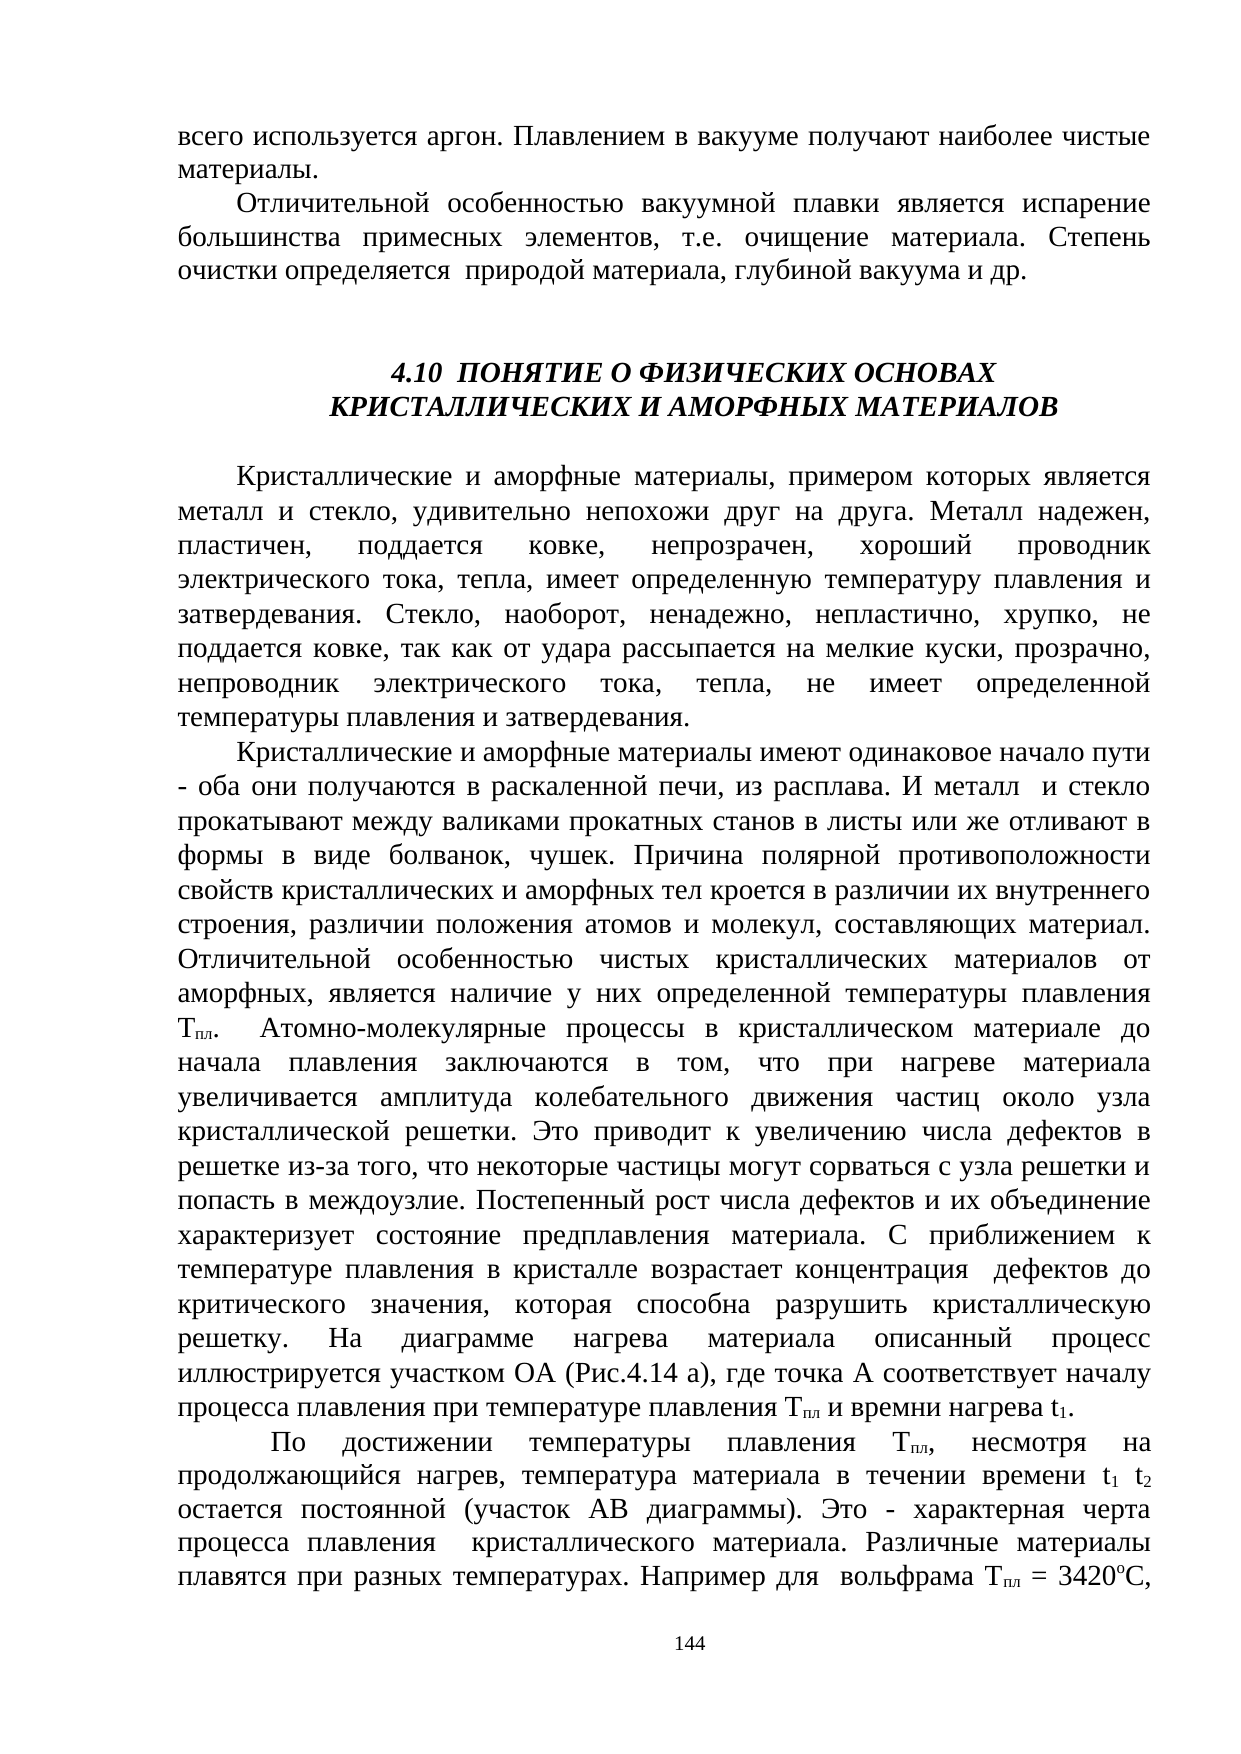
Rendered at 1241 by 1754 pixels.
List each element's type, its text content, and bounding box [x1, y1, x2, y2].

text КРИСТАЛЛИЧЕСКИХ И АМОРФНЫХ МАТЕРИАЛОВ [177, 389, 1152, 423]
text 4.10 ПОНЯТИЕ О ФИЗИЧЕСКИХ ОСНОВАХ [177, 355, 1152, 388]
list Кристаллические и аморфные материалы имеют одинаковое начало пути - оба они получаются в раскаленной печи, из расплава. И металл и стекло прокатывают между валиками прокатных станов в листы или же отливают в формы в виде болванок, чушек. Причина полярной противоположности свойств кристаллических и аморфных тел кроется в различии их внутреннего строения, различии положения атомов и молекул, составляющих материал. Отличительной особенностью чистых кристаллических материалов от аморфных, является наличие у них определенной температуры плавления Тпл. Атомно-молекулярные процессы в кристаллическом материале до начала плавления заключаются в том, что при нагреве материала увеличивается амплитуда колебательного движения частиц около узла кристаллической решетки. Это приводит к увеличению числа дефектов в решетке из-за того, что некоторые частицы могут сорваться с узла решетки и попасть в междоузлие. Постепенный рост числа дефектов и их объединение характеризует состояние предплавления материала. С приближением к температуре плавления в кристалле возрастает концентрация дефектов до критического значения, которая способна разрушить кристаллическую решетку. На диаграмме нагрева материала описанный процесс иллюстрируется участком ОА (Рис.4.14 а), где точка А соответствует началу процесса плавления при температуре плавления Тпл и времни нагрева t1. [177, 734, 1152, 1423]
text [177, 118, 1152, 185]
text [177, 1424, 1152, 1591]
list Кристаллические и аморфные материалы, примером которых является металл и стекло, удивительно непохожи друг на друга. Металл надежен, пластичен, поддается ковке, непрозрачен, хороший проводник электрического тока, тепла, имеет определенную температуру плавления и затвердевания. Стекло, наоборот, ненадежно, непластично, хрупко, не поддается ковке, так как от удара рассыпается на мелкие куски, прозрачно, непроводник электрического тока, тепла, не имеет определенной температуры плавления и затвердевания. [177, 458, 1152, 733]
text Отличительной особенностью вакуумной плавки является испарение большинства примесных элементов, т.е. очищение материала. Степень очистки определяется природой материала, глубиной вакуума и др. [177, 185, 1152, 286]
